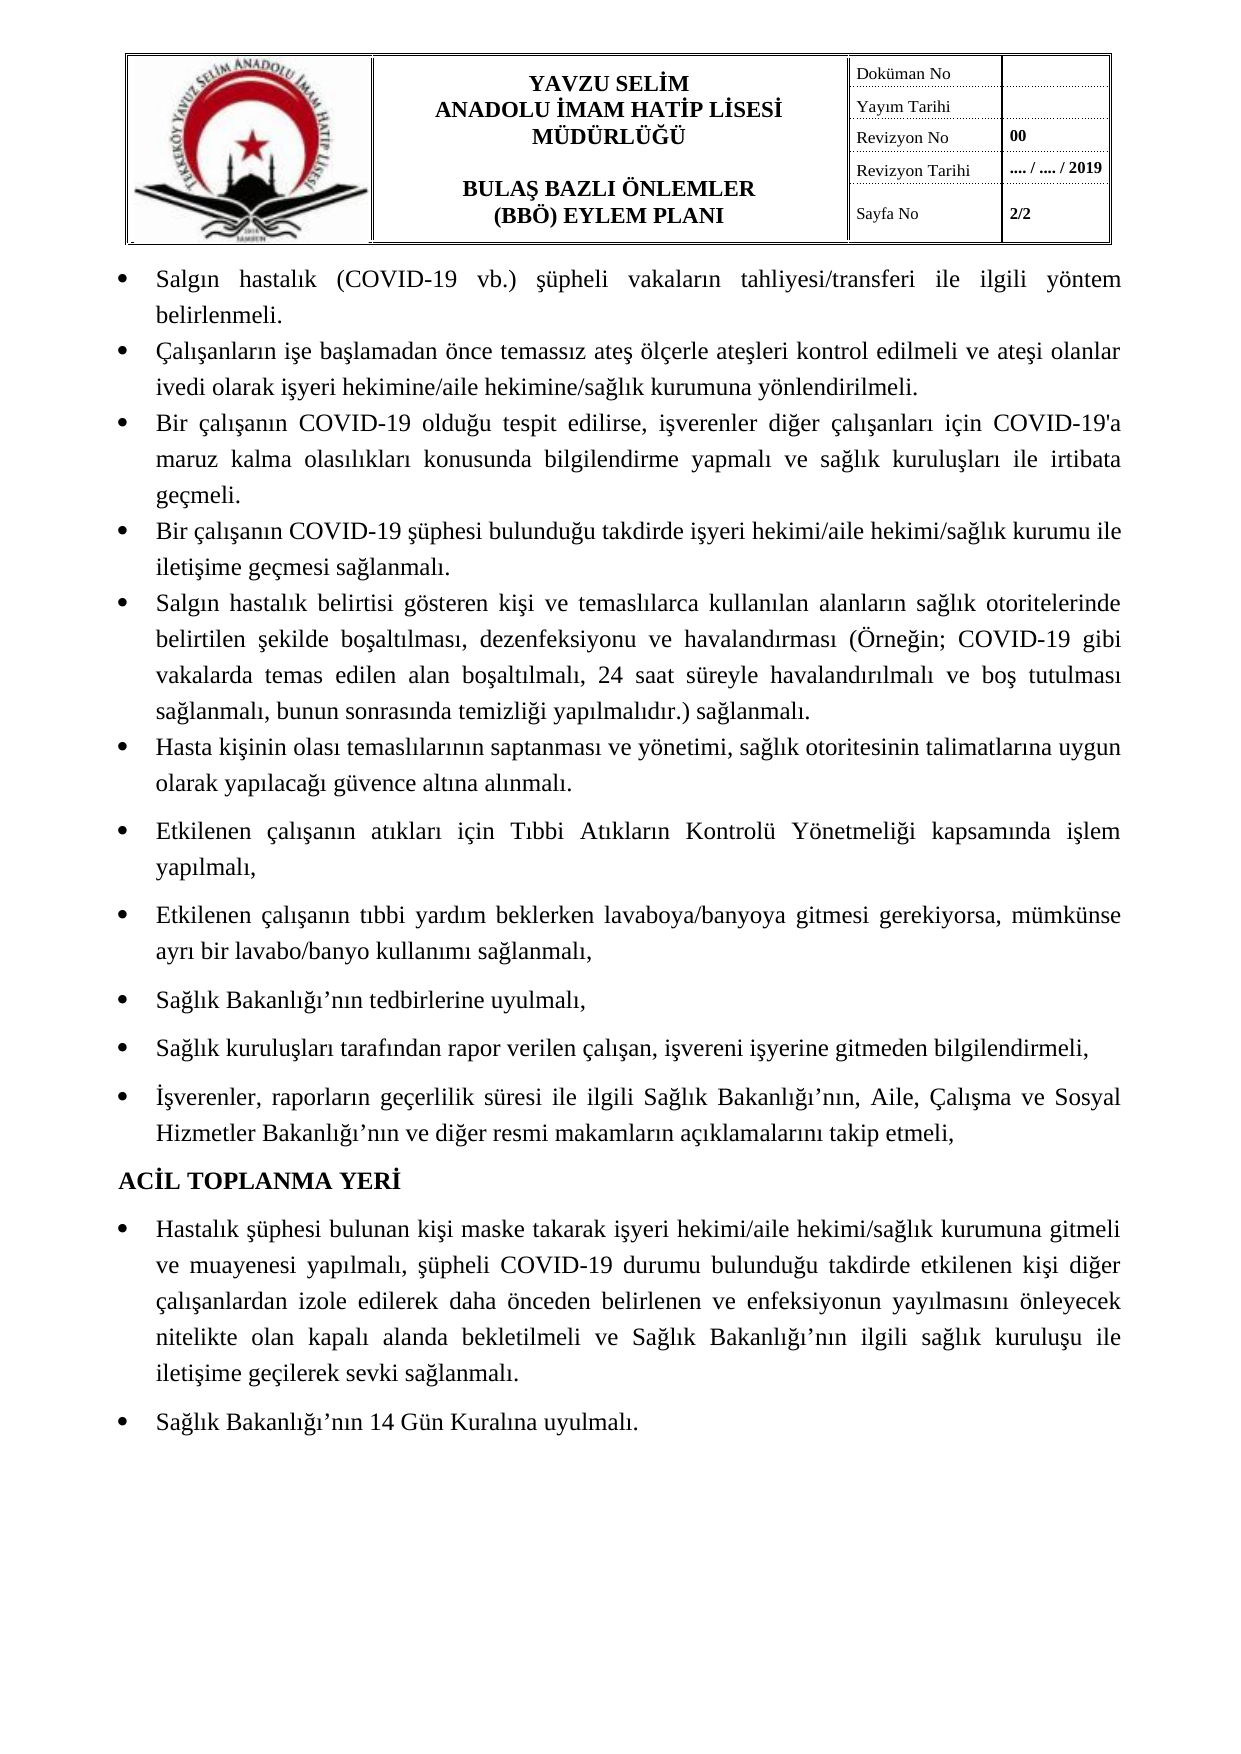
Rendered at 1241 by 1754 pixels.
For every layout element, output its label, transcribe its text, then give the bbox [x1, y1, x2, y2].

list Sağlık Bakanlığı’nın tedbirlerine uyulmalı, [118, 985, 1122, 1013]
list Salgın hastalık (COVID-19 vb.) şüpheli vakaların tahliyesi/transferi ile ilgili yöntem belirlenmeli. [118, 264, 1122, 329]
list Etkilenen çalışanın tıbbi yardım beklerken lavaboya/banyoya gitmesi gerekiyorsa, mümkünse ayrı bir lavabo/banyo kullanımı sağlanmalı, [118, 900, 1122, 965]
list Sağlık kuruluşları tarafından rapor verilen çalışan, işvereni işyerine gitmeden bilgilendirmeli, [118, 1033, 1122, 1062]
list Etkilenen çalışanın atıkları için Tıbbi Atıkların Kontrolü Yönetmeliği kapsamında işlem yapılmalı, [118, 816, 1122, 881]
list Hastalık şüphesi bulunan kişi maske takarak işyeri hekimi/aile hekimi/sağlık kurumuna gitmeli ve muayenesi yapılmalı, şüpheli COVID-19 durumu bulunduğu takdirde etkilenen kişi diğer çalışanlardan izole edilerek daha önceden belirlenen ve enfeksiyonun yayılmasını önleyecek nitelikte olan kapalı alanda bekletilmeli ve Sağlık Bakanlığı’nın ilgili sağlık kuruluşu ile iletişime geçilerek sevki sağlanmalı. [118, 1214, 1122, 1387]
list Bir çalışanın COVID-19 olduğu tespit edilirse, işverenler diğer çalışanları için COVID-19'a maruz kalma olasılıkları konusunda bilgilendirme yapmalı ve sağlık kuruluşları ile irtibata geçmeli. [118, 408, 1122, 509]
list Bir çalışanın COVID-19 şüphesi bulunduğu takdirde işyeri hekimi/aile hekimi/sağlık kurumu ile iletişime geçmesi sağlanmalı. [118, 516, 1122, 581]
picture [134, 56, 369, 243]
text ACİL TOPLANMA YERİ [118, 1166, 1122, 1195]
list İşverenler, raporların geçerlilik süresi ile ilgili Sağlık Bakanlığı’nın, Aile, Çalışma ve Sosyal Hizmetler Bakanlığı’nın ve diğer resmi makamların açıklamalarını takip etmeli, [118, 1082, 1122, 1146]
list Sağlık Bakanlığı’nın 14 Gün Kuralına uyulmalı. [118, 1407, 1122, 1435]
list Çalışanların işe başlamadan önce temassız ateş ölçerle ateşleri kontrol edilmeli ve ateşi olanlar ivedi olarak işyeri hekimine/aile hekimine/sağlık kurumuna yönlendirilmeli. [118, 336, 1122, 401]
list Hasta kişinin olası temaslılarının saptanması ve yönetimi, sağlık otoritesinin talimatlarına uygun olarak yapılacağı güvence altına alınmalı. [118, 732, 1122, 796]
list Salgın hastalık belirtisi gösteren kişi ve temaslılarca kullanılan alanların sağlık otoritelerinde belirtilen şekilde boşaltılması, dezenfeksiyonu ve havalandırması (Örneğin; COVID-19 gibi vakalarda temas edilen alan boşaltılmalı, 24 saat süreyle havalandırılmalı ve boş tutulması sağlanmalı, bunun sonrasında temizliği yapılmalıdır.) sağlanmalı. [118, 588, 1122, 724]
